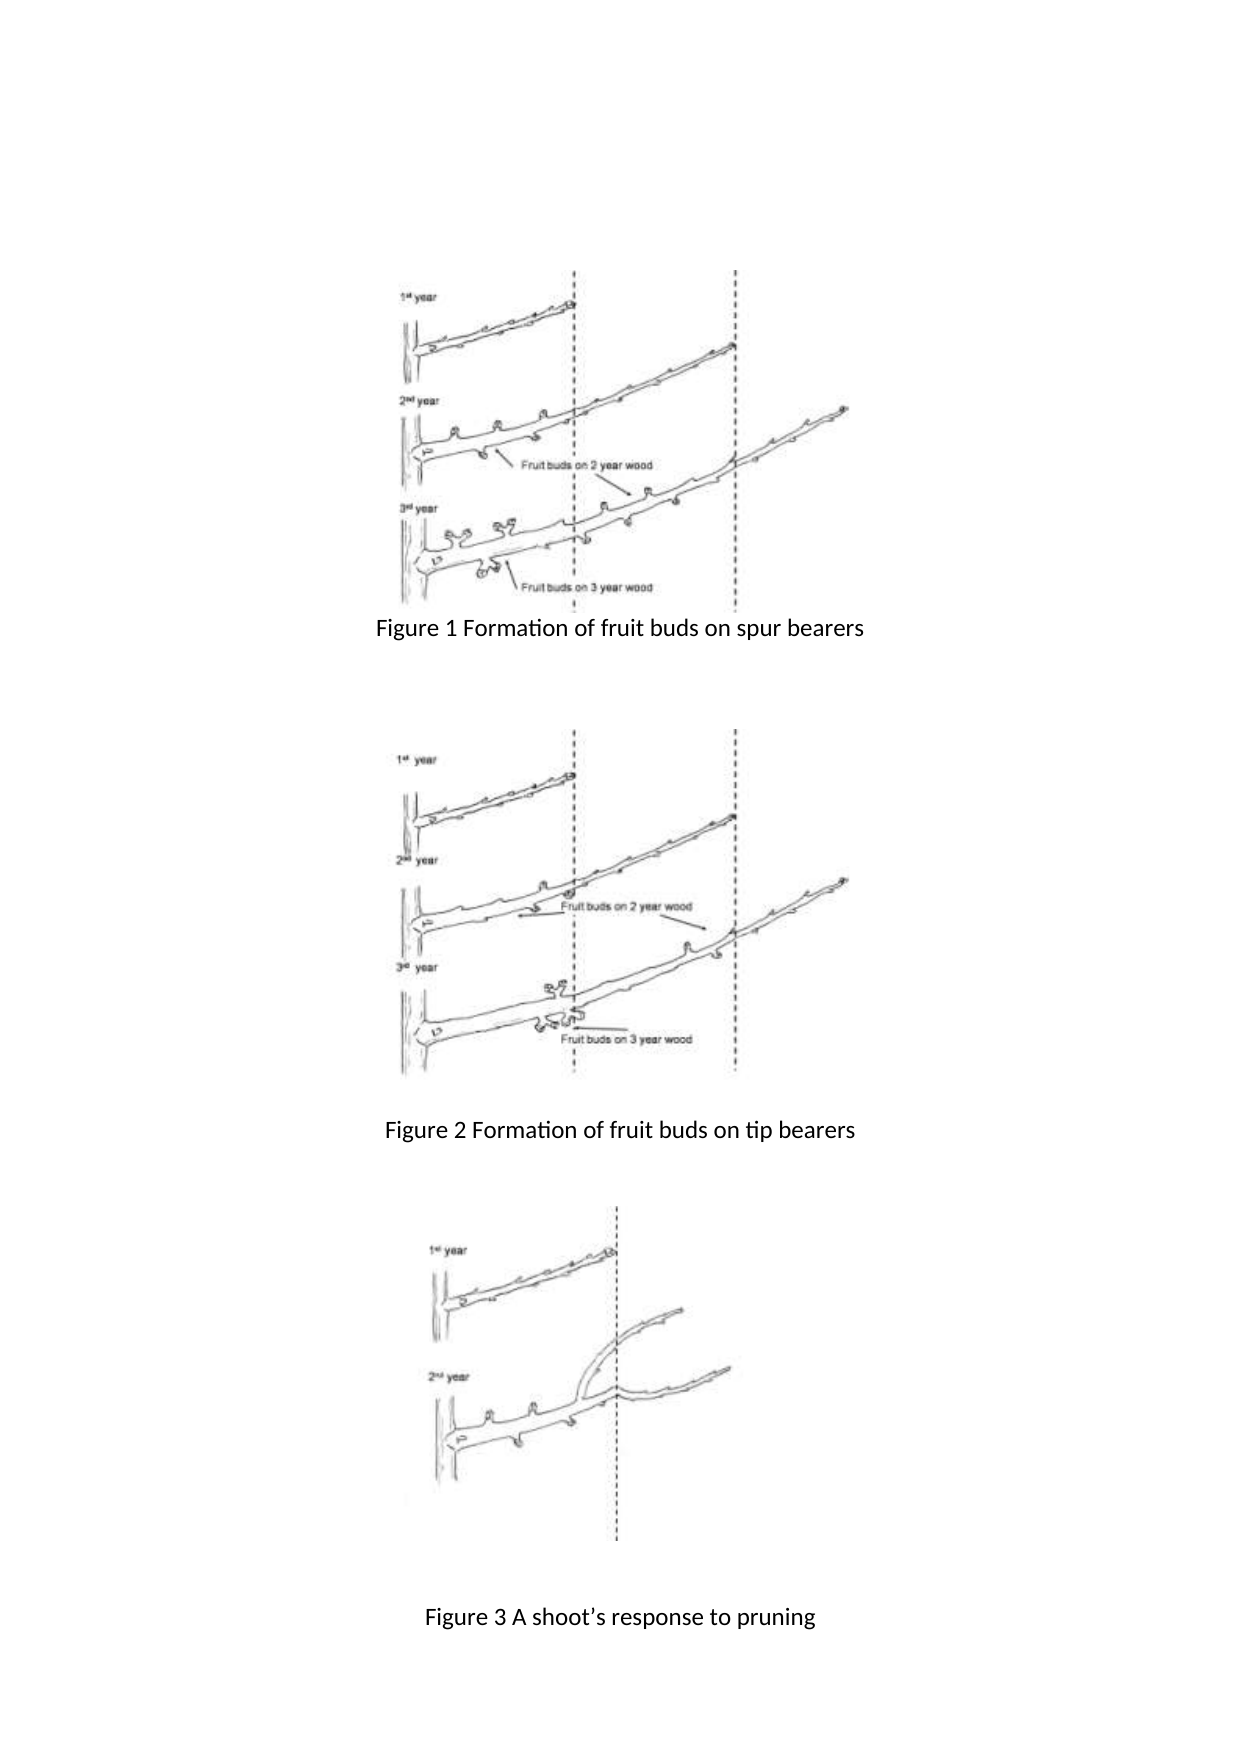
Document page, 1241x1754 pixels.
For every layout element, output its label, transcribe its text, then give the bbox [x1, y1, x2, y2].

text Figure 1 Formation of fruit buds on spur bearers [150, 613, 1090, 643]
text Figure 3 A shoot’s response to pruning [150, 1601, 1090, 1632]
text Figure 2 Formation of fruit buds on tip bearers [150, 1115, 1090, 1145]
